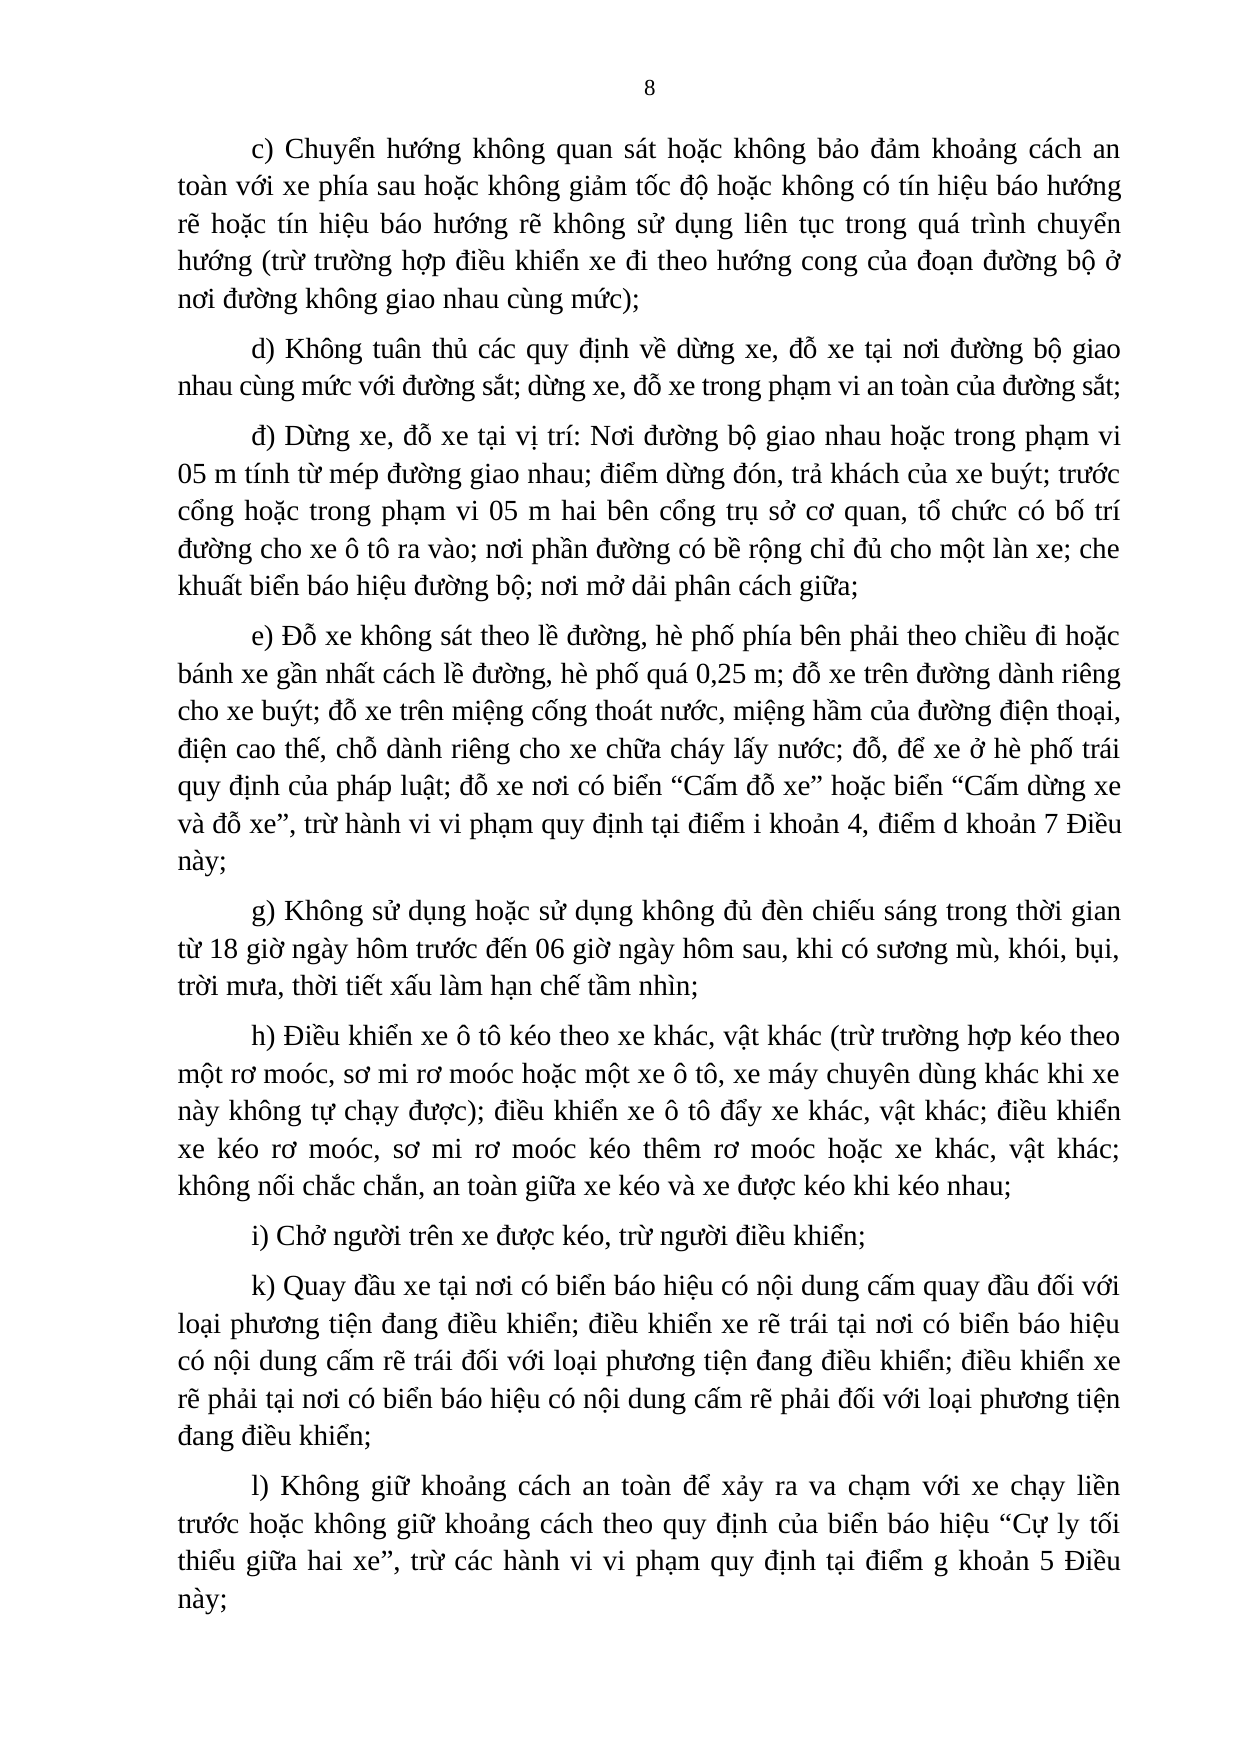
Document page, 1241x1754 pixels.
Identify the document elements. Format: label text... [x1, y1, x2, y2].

text l) Không giữ khoảng cách an toàn để xảy ra va chạm với xe chạy liền trước hoặc không giữ khoảng cách theo quy định của biển báo hiệu “Cự ly tối thiểu giữa hai xe”, trừ các hành vi vi phạm quy định tại điểm g khoản 5 Điều này; [177, 1466, 1122, 1616]
text d) Không tuân thủ các quy định về dừng xe, đỗ xe tại nơi đường bộ giao nhau cùng mức với đường sắt; dừng xe, đỗ xe trong phạm vi an toàn của đường sắt; [177, 328, 1122, 403]
text i) Chở người trên xe được kéo, trừ người điều khiển; [177, 1216, 1122, 1253]
text e) Đỗ xe không sát theo lề đường, hè phố phía bên phải theo chiều đi hoặc bánh xe gần nhất cách lề đường, hè phố quá 0,25 m; đỗ xe trên đường dành riêng cho xe buýt; đỗ xe trên miệng cống thoát nước, miệng hầm của đường điện thoại, điện cao thế, chỗ dành riêng cho xe chữa cháy lấy nước; đỗ, để xe ở hè phố trái quy định của pháp luật; đỗ xe nơi có biển “Cấm đỗ xe” hoặc biển “Cấm dừng xe và đỗ xe”, trừ hành vi vi phạm quy định tại điểm i khoản 4, điểm d khoản 7 Điều này; [177, 616, 1122, 878]
text k) Quay đầu xe tại nơi có biển báo hiệu có nội dung cấm quay đầu đối với loại phương tiện đang điều khiển; điều khiển xe rẽ trái tại nơi có biển báo hiệu có nội dung cấm rẽ trái đối với loại phương tiện đang điều khiển; điều khiển xe rẽ phải tại nơi có biển báo hiệu có nội dung cấm rẽ phải đối với loại phương tiện đang điều khiển; [177, 1266, 1122, 1453]
text g) Không sử dụng hoặc sử dụng không đủ đèn chiếu sáng trong thời gian từ 18 giờ ngày hôm trước đến 06 giờ ngày hôm sau, khi có sương mù, khói, bụi, trời mưa, thời tiết xấu làm hạn chế tầm nhìn; [177, 891, 1122, 1003]
text c) Chuyển hướng không quan sát hoặc không bảo đảm khoảng cách an toàn với xe phía sau hoặc không giảm tốc độ hoặc không có tín hiệu báo hướng rẽ hoặc tín hiệu báo hướng rẽ không sử dụng liên tục trong quá trình chuyển hướng (trừ trường hợp điều khiển xe đi theo hướng cong của đoạn đường bộ ở nơi đường không giao nhau cùng mức); [177, 128, 1122, 316]
text h) Điều khiển xe ô tô kéo theo xe khác, vật khác (trừ trường hợp kéo theo một rơ moóc, sơ mi rơ moóc hoặc một xe ô tô, xe máy chuyên dùng khác khi xe này không tự chạy được); điều khiển xe ô tô đẩy xe khác, vật khác; điều khiển xe kéo rơ moóc, sơ mi rơ moóc kéo thêm rơ moóc hoặc xe khác, vật khác; không nối chắc chắn, an toàn giữa xe kéo và xe được kéo khi kéo nhau; [177, 1016, 1122, 1203]
text đ) Dừng xe, đỗ xe tại vị trí: Nơi đường bộ giao nhau hoặc trong phạm vi 05 m tính từ mép đường giao nhau; điểm dừng đón, trả khách của xe buýt; trước cổng hoặc trong phạm vi 05 m hai bên cổng trụ sở cơ quan, tổ chức có bố trí đường cho xe ô tô ra vào; nơi phần đường có bề rộng chỉ đủ cho một làn xe; che khuất biển báo hiệu đường bộ; nơi mở dải phân cách giữa; [177, 416, 1122, 603]
